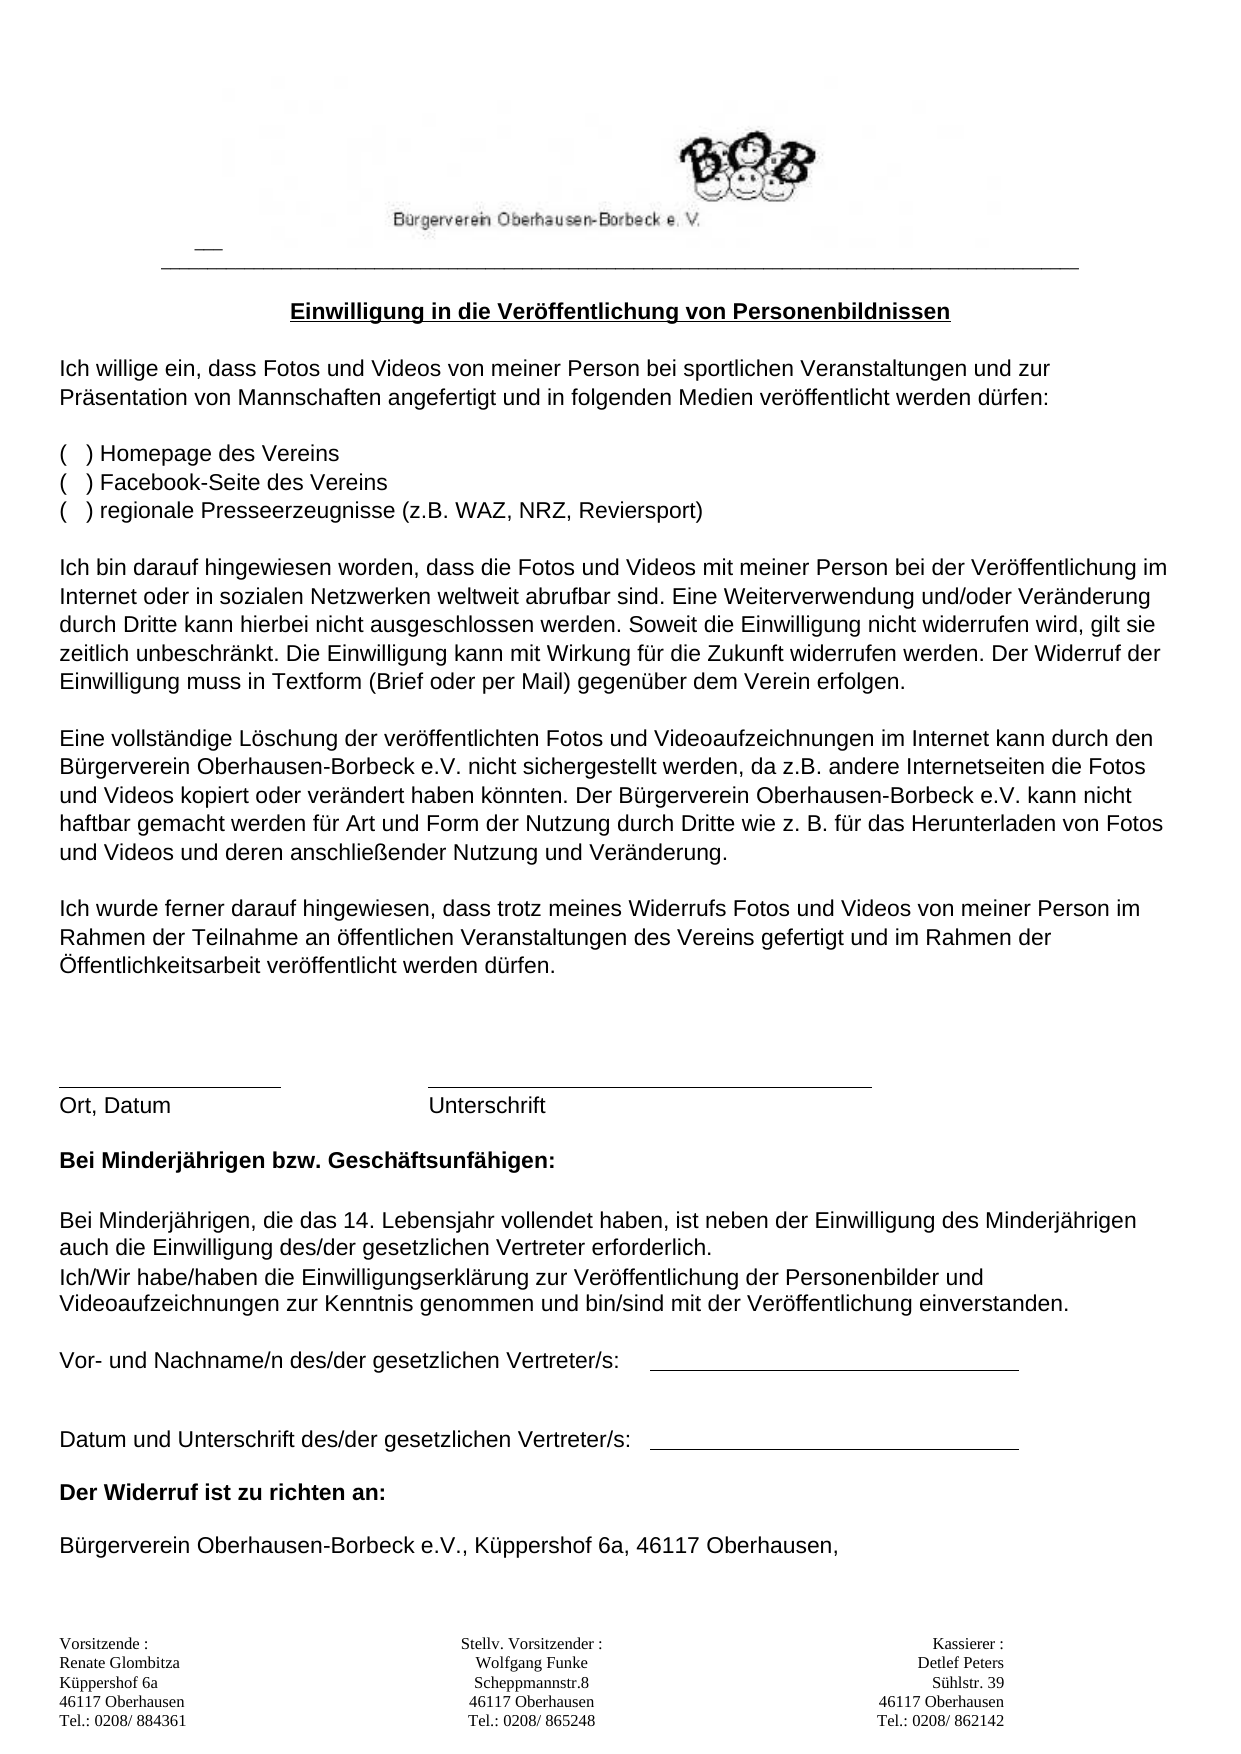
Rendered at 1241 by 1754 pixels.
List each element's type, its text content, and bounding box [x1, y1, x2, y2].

text Bei Minderjährigen bzw. Geschäftsunfähigen: [59, 1147, 1181, 1173]
text Bei Minderjährigen, die das 14. Lebensjahr vollendet haben, ist neben der Einwilligung des Minderjährigen auch die Einwilligung des/der gesetzlichen Vertreter erforderlich. [59, 1207, 1183, 1260]
text Eine vollständige Löschung der veröffentlichten Fotos und Videoaufzeichnungen im Internet kann durch den Bürgerverein Oberhausen-Borbeck e.V. nicht sichergestellt werden, da z.B. andere Internetseiten die Fotos und Videos kopiert oder verändert haben könnten. Der Bürgerverein Oberhausen-Borbeck e.V. kann nicht haftbar gemacht werden für Art und Form der Nutzung durch Dritte wie z. B. für das Herunterladen von Fotos und Videos und deren anschließender Nutzung und Veränderung. [59, 725, 1181, 865]
text Ich bin darauf hingewiesen worden, dass die Fotos und Videos mit meiner Person bei der Veröffentlichung im Internet oder in sozialen Netzwerken weltweit abrufbar sind. Eine Weiterverwendung und/oder Veränderung durch Dritte kann hierbei nicht ausgeschlossen werden. Soweit die Einwilligung nicht widerrufen wird, gilt sie zeitlich unbeschränkt. Die Einwilligung kann mit Wirkung für die Zukunft widerrufen werden. Der Widerruf der Einwilligung muss in Textform (Brief oder per Mail) gegenüber dem Verein erfolgen. [59, 554, 1181, 694]
text ( ) Facebook-Seite des Vereins [59, 469, 1181, 495]
text Ort, Datum Unterschrift [59, 1092, 1181, 1118]
text Bürgerverein Oberhausen-Borbeck e.V., Küppershof 6a, 46117 Oberhausen, [59, 1532, 1181, 1558]
text Datum und Unterschrift des/der gesetzlichen Vertreter/s: [59, 1426, 1181, 1452]
text Ich willige ein, dass Fotos und Videos von meiner Person bei sportlichen Veranstaltungen und zur Präsentation von Mannschaften angefertigt und in folgenden Medien veröffentlicht werden dürfen: [59, 355, 1181, 410]
text ( ) Homepage des Vereins [59, 440, 1181, 467]
text ( ) regionale Presseerzeugnisse (z.B. WAZ, NRZ, Reviersport) [59, 497, 1181, 524]
text Ich/Wir habe/haben die Einwilligungserklärung zur Veröffentlichung der Personenbilder und Videoaufzeichnungen zur Kenntnis genommen und bin/sind mit der Veröffentlichung einverstanden. [59, 1264, 1183, 1317]
text Einwilligung in die Veröffentlichung von Personenbildnissen [59, 298, 1181, 324]
text Vor- und Nachname/n des/der gesetzlichen Vertreter/s: [59, 1347, 1181, 1373]
text Der Widerruf ist zu richten an: [59, 1479, 1181, 1505]
text Ich wurde ferner darauf hingewiesen, dass trotz meines Widerrufs Fotos und Videos von meiner Person im Rahmen der Teilnahme an öffentlichen Veranstaltungen des Vereins gefertigt und im Rahmen der Öffentlichkeitsarbeit veröffentlicht werden dürfen. [59, 895, 1181, 979]
